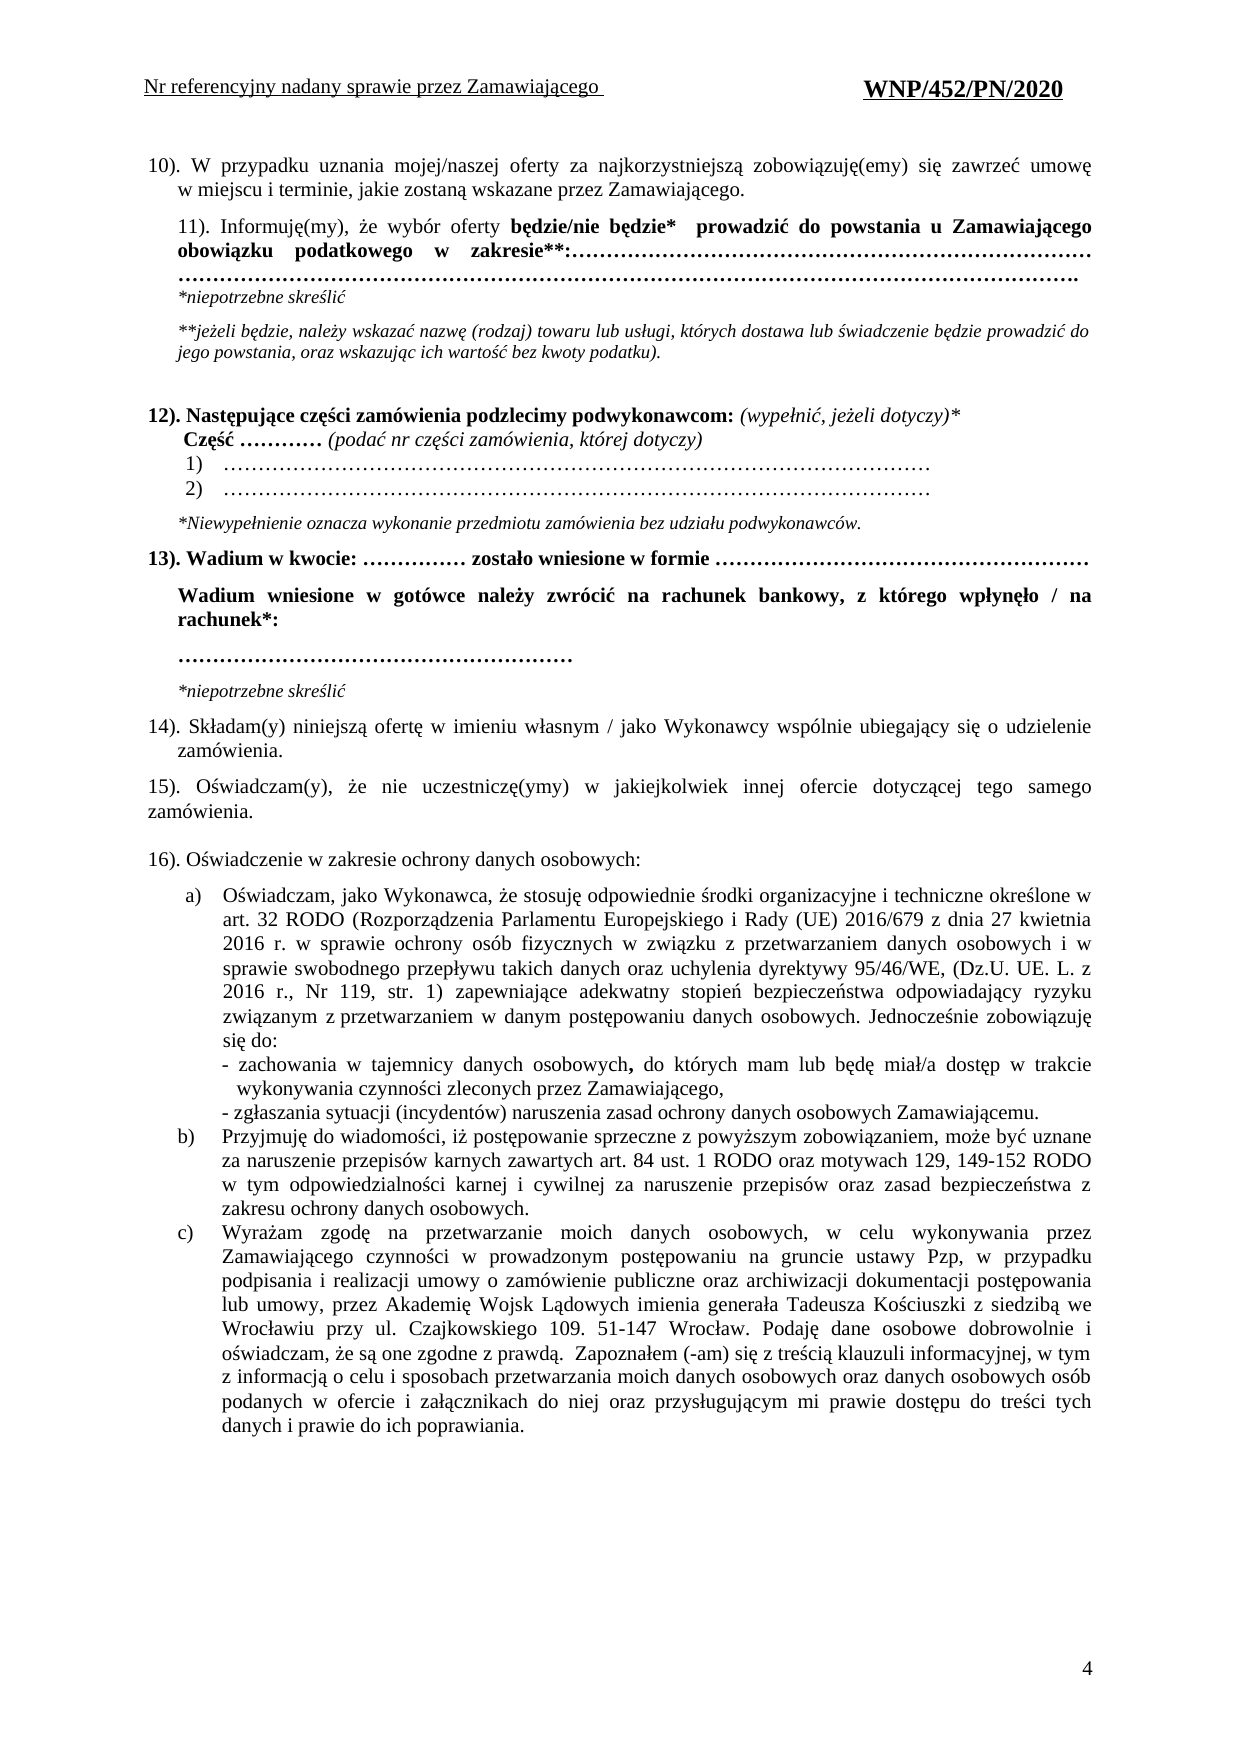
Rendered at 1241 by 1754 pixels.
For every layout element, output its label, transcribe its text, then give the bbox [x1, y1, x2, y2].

text - zgłaszania sytuacji (incydentów) naruszenia zasad ochrony danych osobowych Zamawiającemu. [222, 1100, 1092, 1124]
text 16). Oświadczenie w zakresie ochrony danych osobowych: [148, 847, 1092, 871]
text Wadium wniesione w gotówce należy zwrócić na rachunek bankowy, z którego wpłynęło / na rachunek*: [177, 583, 1092, 631]
text Część ………… (podać nr części zamówienia, której dotyczy) [183, 427, 1092, 451]
text *Niewypełnienie oznacza wykonanie przedmiotu zamówienia bez udziału podwykonawców. [177, 512, 1092, 533]
text 15). Oświadczam(y), że nie uczestniczę(ymy) w jakiejkolwiek innej ofercie dotyczącej tego samego zamówienia. [148, 774, 1092, 823]
text c) Wyrażam zgodę na przetwarzanie moich danych osobowych, w celu wykonywania przez Zamawiającego czynności w prowadzonym postępowaniu na gruncie ustawy Pzp, w przypadku podpisania i realizacji umowy o zamówienie publiczne oraz archiwizacji dokumentacji postępowania lub umowy, przez Akademię Wojsk Lądowych imienia generała Tadeusza Kościuszki z siedzibą we Wrocławiu przy ul. Czajkowskiego 109. 51-147 Wrocław. Podaję dane osobowe dobrowolnie i oświadczam, że są one zgodne z prawdą. Zapoznałem (-am) się z treścią klauzuli informacyjnej, w tym z informacją o celu i sposobach przetwarzania moich danych osobowych oraz danych osobowych osób podanych w ofercie i załącznikach do niej oraz przysługującym mi prawie dostępu do treści tych danych i prawie do ich poprawiania. [177, 1220, 1092, 1437]
list Oświadczam, jako Wykonawca, że stosuję odpowiednie środki organizacyjne i techniczne określone w art. 32 RODO (Rozporządzenia Parlamentu Europejskiego i Rady (UE) 2016/679 z dnia 27 kwietnia 2016 r. w sprawie ochrony osób fizycznych w związku z przetwarzaniem danych osobowych i w sprawie swobodnego przepływu takich danych oraz uchylenia dyrektywy 95/46/WE, (Dz.U. UE. L. z 2016 r., Nr 119, str. 1) zapewniające adekwatny stopień bezpieczeństwa odpowiadający ryzyku związanym z przetwarzaniem w danym postępowaniu danych osobowych. Jednocześnie zobowiązuję się do: [185, 883, 1092, 1052]
text - zachowania w tajemnicy danych osobowych, do których mam lub będę miał/a dostęp w trakcie wykonywania czynności zleconych przez Zamawiającego, [222, 1052, 1092, 1100]
text ………………………………………………… [177, 643, 1092, 667]
text 10). W przypadku uznania mojej/naszej oferty za najkorzystniejszą zobowiązuję(emy) się zawrzeć umowę w miejscu i terminie, jakie zostaną wskazane przez Zamawiającego. [148, 153, 1092, 201]
text 14). Składam(y) niniejszą ofertę w imieniu własnym / jako Wykonawcy wspólnie ubiegający się o udzielenie zamówienia. [148, 714, 1092, 762]
text 11). Informuję(my), że wybór oferty będzie/nie będzie* prowadzić do powstania u Zamawiającego obowiązku podatkowego w zakresie**:………………………………………………………………… …………………………………………………………………………………………………………………. *niepotrzebne skreślić [177, 213, 1092, 307]
text 12). Następujące części zamówienia podzlecimy podwykonawcom: (wypełnić, jeżeli dotyczy)* [148, 403, 1092, 427]
text 13). Wadium w kwocie: …………… zostało wniesione w formie ……………………………………………… [148, 546, 1092, 570]
list ………………………………………………………………………………………… [185, 451, 1092, 475]
list ………………………………………………………………………………………… [185, 475, 1092, 499]
text b) Przyjmuję do wiadomości, iż postępowanie sprzeczne z powyższym zobowiązaniem, może być uznane za naruszenie przepisów karnych zawartych art. 84 ust. 1 RODO oraz motywach 129, 149-152 RODO w tym odpowiedzialności karnej i cywilnej za naruszenie przepisów oraz zasad bezpieczeństwa z zakresu ochrony danych osobowych. [177, 1124, 1092, 1220]
text *niepotrzebne skreślić [177, 680, 1092, 701]
text **jeżeli będzie, należy wskazać nazwę (rodzaj) towaru lub usługi, których dostawa lub świadczenie będzie prowadzić do jego powstania, oraz wskazując ich wartość bez kwoty podatku). [177, 320, 1092, 363]
